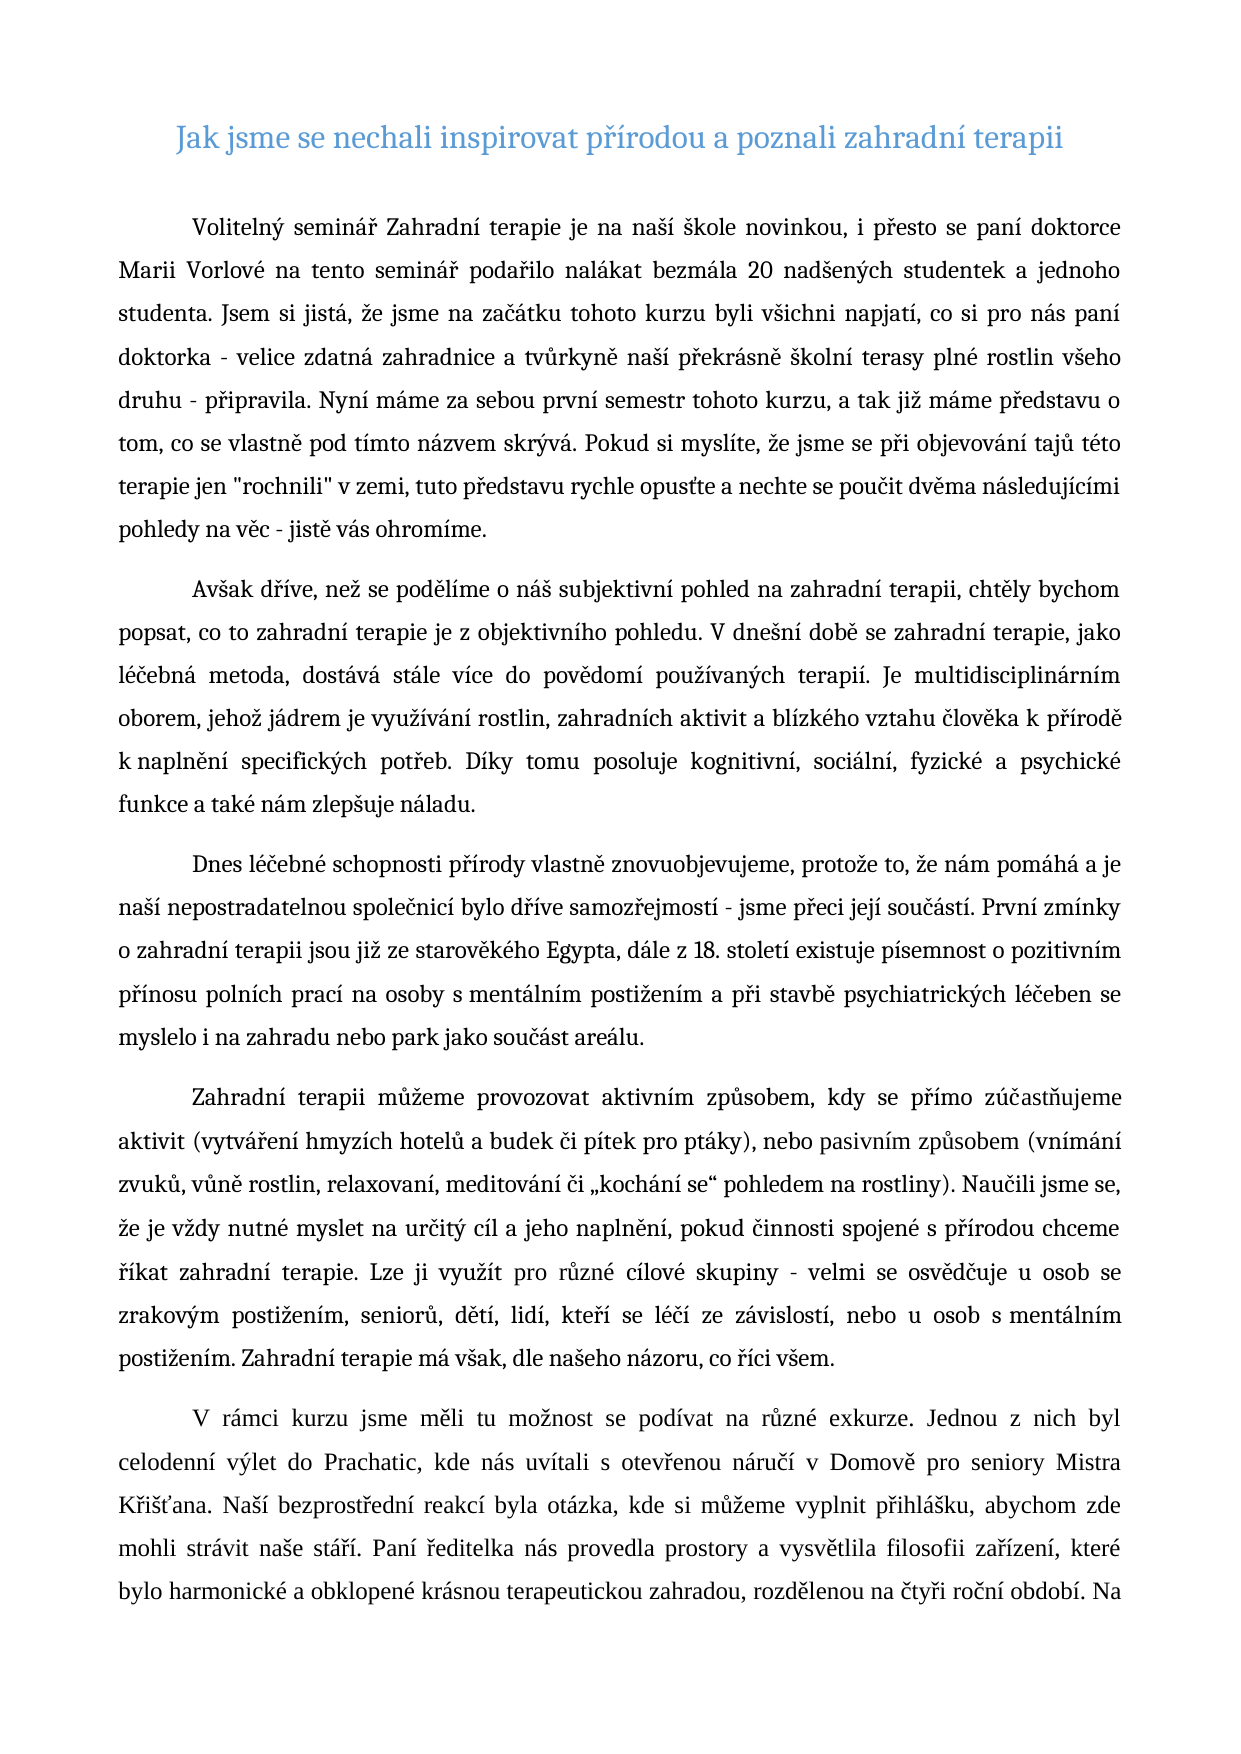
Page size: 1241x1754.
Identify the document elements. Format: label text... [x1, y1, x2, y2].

text Volitelný seminář Zahradní terapie je na naší škole novinkou, i přesto se paní doktorce Marii Vorlové na tento seminář podařilo nalákat bezmála 20 nadšených studentek a jednoho studenta. Jsem si jistá, že jsme na začátku tohoto kurzu byli všichni napjatí, co si pro nás paní doktorka - velice zdatná zahradnice a tvůrkyně naší překrásně školní terasy plné rostlin všeho druhu - připravila. Nyní máme za sebou první semestr tohoto kurzu, a tak již máme představu o tom, co se vlastně pod tímto názvem skrývá. Pokud si myslíte, že jsme se při objevování tajů této terapie jen "rochnili" v zemi, tuto představu rychle opusťte a nechte se poučit dvěma následujícími pohledy na věc - jistě vás ohromíme. [118, 213, 1122, 544]
text Jak jsme se nechali inspirovat přírodou a poznali zahradní terapii [118, 118, 1122, 156]
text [118, 1403, 1122, 1605]
text Avšak dříve, než se podělíme o náš subjektivní pohled na zahradní terapii, chtěly bychom popsat, co to zahradní terapie je z objektivního pohledu. V dnešní době se zahradní terapie, jako léčebná metoda, dostává stále více do povědomí používaných terapií. Je multidisciplinárním oborem, jehož jádrem je využívání rostlin, zahradních aktivit a blízkého vztahu člověka k přírodě k naplnění specifických potřeb. Díky tomu posoluje kognitivní, sociální, fyzické a psychické funkce a také nám zlepšuje náladu. [118, 575, 1122, 819]
text Dnes léčebné schopnosti přírody vlastně znovuobjevujeme, protože to, že nám pomáhá a je naší nepostradatelnou společnicí bylo dříve samozřejmostí - jsme přeci její součástí. První zmínky o zahradní terapii jsou již ze starověkého Egypta, dále z 18. století existuje písemnost o pozitivním přínosu polních prací na osoby s mentálním postižením a při stavbě psychiatrických léčeben se myslelo i na zahradu nebo park jako součást areálu. [118, 850, 1122, 1051]
text Zahradní terapii můžeme provozovat aktivním způsobem, kdy se přímo zúčastňujeme aktivit (vytváření hmyzích hotelů a budek či pítek pro ptáky), nebo pasivním způsobem (vnímání zvuků, vůně rostlin, relaxovaní, meditování či „kochání se“ pohledem na rostliny). Naučili jsme se, že je vždy nutné myslet na určitý cíl a jeho naplnění, pokud činnosti spojené s přírodou chceme říkat zahradní terapie. Lze ji využít pro různé cílové skupiny - velmi se osvědčuje u osob se zrakovým postižením, seniorů, dětí, lidí, kteří se léčí ze závislostí, nebo u osob s mentálním postižením. Zahradní terapie má však, dle našeho názoru, co říci všem. [118, 1082, 1122, 1372]
